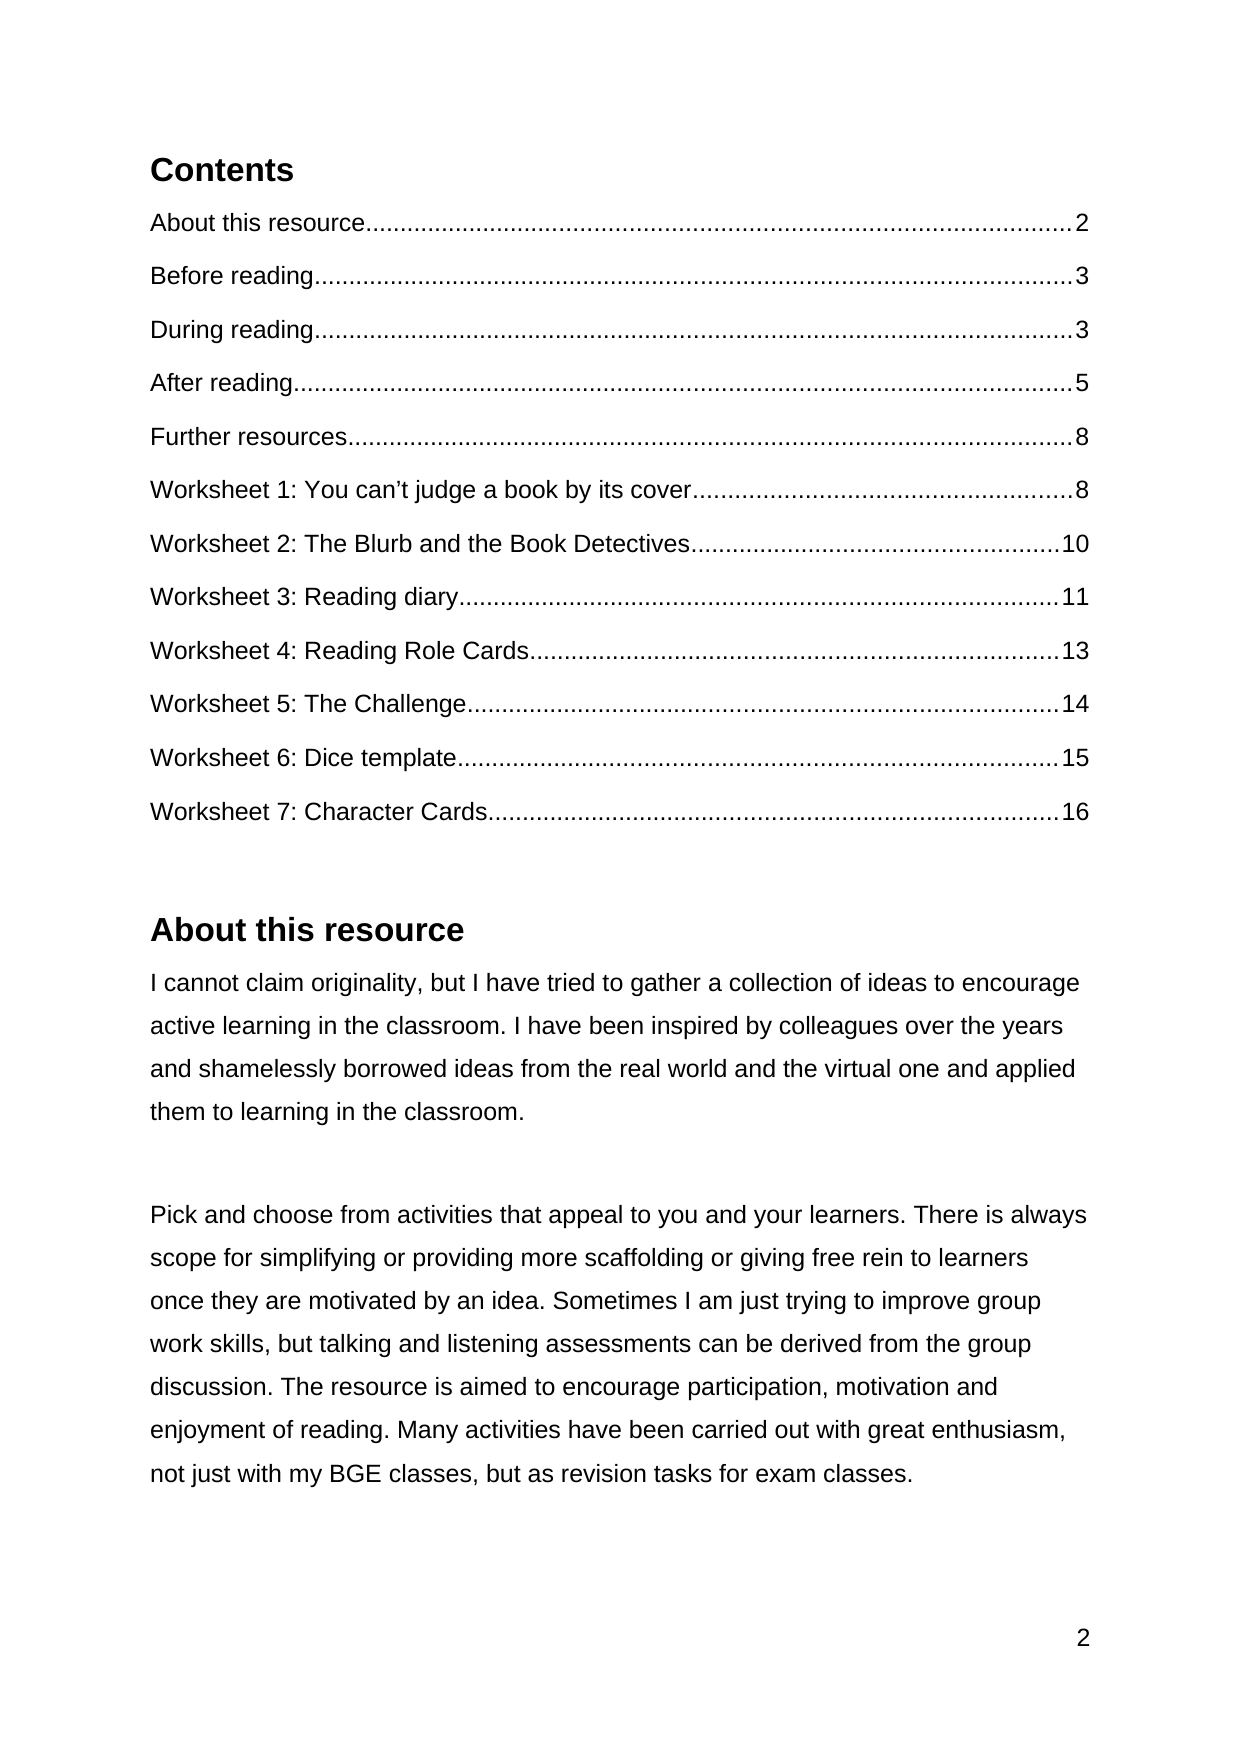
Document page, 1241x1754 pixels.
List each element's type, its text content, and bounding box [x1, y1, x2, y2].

text Worksheet 5: The Challenge 14 [150, 689, 1090, 718]
text About this resource 2 [150, 208, 1090, 236]
text Worksheet 1: You can’t judge a book by its cover 8 [150, 475, 1090, 504]
text Worksheet 7: Character Cards 16 [150, 797, 1090, 825]
subtitle Contents [150, 150, 1090, 188]
text Worksheet 2: The Blurb and the Book Detectives 10 [150, 529, 1090, 558]
text Pick and choose from activities that appeal to you and your learners. There is always scope for simplifying or providing more scaffolding or giving free rein to learners once they are motivated by an idea. Sometimes I am just trying to improve group work skills, but talking and listening assessments can be derived from the group discussion. The resource is aimed to encourage participation, motivation and enjoyment of reading. Many activities have been carried out with great enthusiasm, not just with my BGE classes, but as revision tasks for exam classes. [150, 1200, 1090, 1487]
text Before reading 3 [150, 261, 1090, 290]
text After reading 5 [150, 368, 1090, 397]
text During reading 3 [150, 315, 1090, 343]
subtitle About this resource [150, 910, 1090, 948]
text Further resources 8 [150, 422, 1090, 451]
text Worksheet 3: Reading diary 11 [150, 582, 1090, 611]
text Worksheet 4: Reading Role Cards 13 [150, 636, 1090, 665]
text Worksheet 6: Dice template 15 [150, 743, 1090, 772]
text I cannot claim originality, but I have tried to gather a collection of ideas to encourage active learning in the classroom. I have been inspired by colleagues over the years and shamelessly borrowed ideas from the real world and the virtual one and applied them to learning in the classroom. [150, 967, 1090, 1169]
